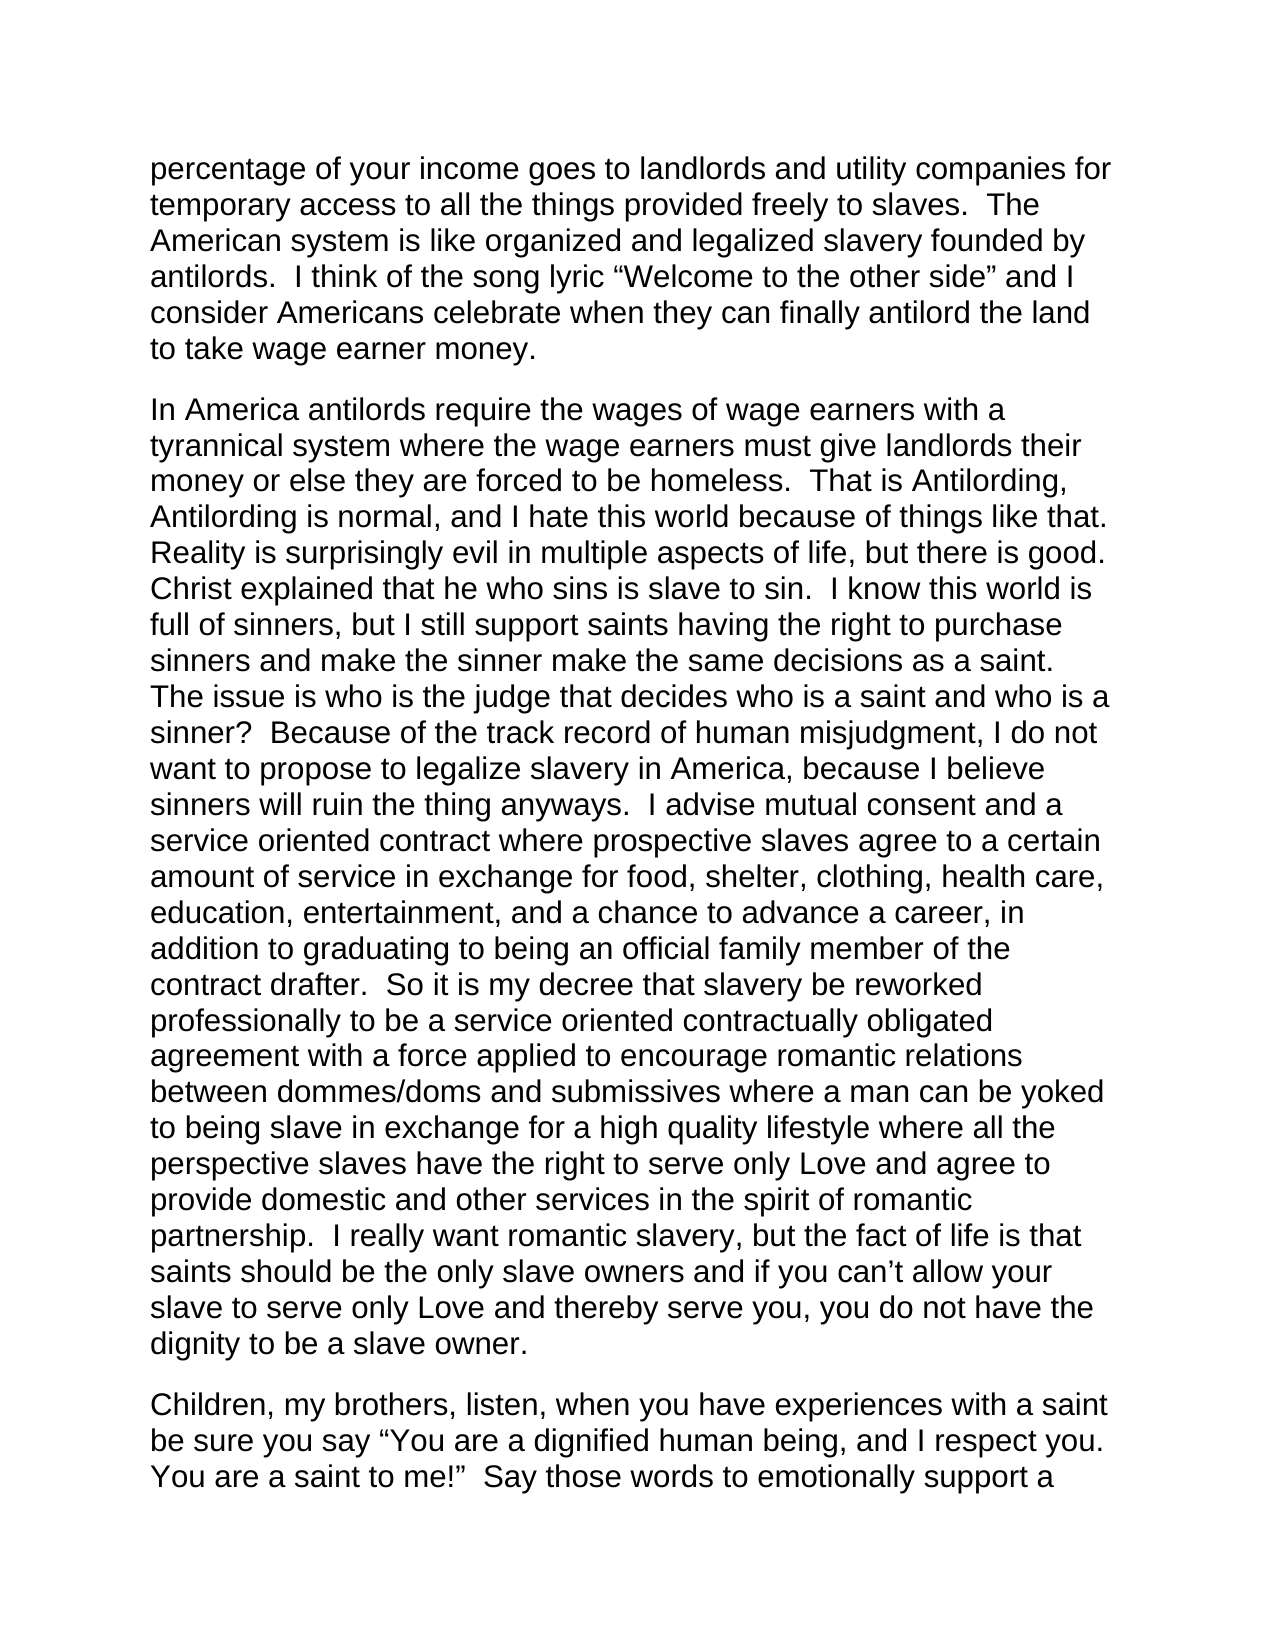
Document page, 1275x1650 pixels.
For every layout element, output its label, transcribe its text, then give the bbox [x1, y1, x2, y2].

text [150, 1386, 1125, 1494]
text In America antilords require the wages of wage earners with a tyrannical system where the wage earners must give landlords their money or else they are forced to be homeless. That is Antilording, Antilording is normal, and I hate this world because of things like that. Reality is surprisingly evil in multiple aspects of life, but there is good. Christ explained that he who sins is slave to sin. I know this world is full of sinners, but I still support saints having the right to purchase sinners and make the sinner make the same decisions as a saint. The issue is who is the judge that decides who is a saint and who is a sinner? Because of the track record of human misjudgment, I do not want to propose to legalize slavery in America, because I believe sinners will ruin the thing anyways. I advise mutual consent and a service oriented contract where prospective slaves agree to a certain amount of service in exchange for food, shelter, clothing, health care, education, entertainment, and a chance to advance a career, in addition to graduating to being an official family member of the contract drafter. So it is my decree that slavery be reworked professionally to be a service oriented contractually obligated agreement with a force applied to encourage romantic relations between dommes/doms and submissives where a man can be yoked to being slave in exchange for a high quality lifestyle where all the perspective slaves have the right to serve only Love and agree to provide domestic and other services in the spirit of romantic partnership. I really want romantic slavery, but the fact of life is that saints should be the only slave owners and if you can’t allow your slave to serve only Love and thereby serve you, you do not have the dignity to be a slave owner. [150, 391, 1125, 1361]
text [150, 150, 1125, 366]
